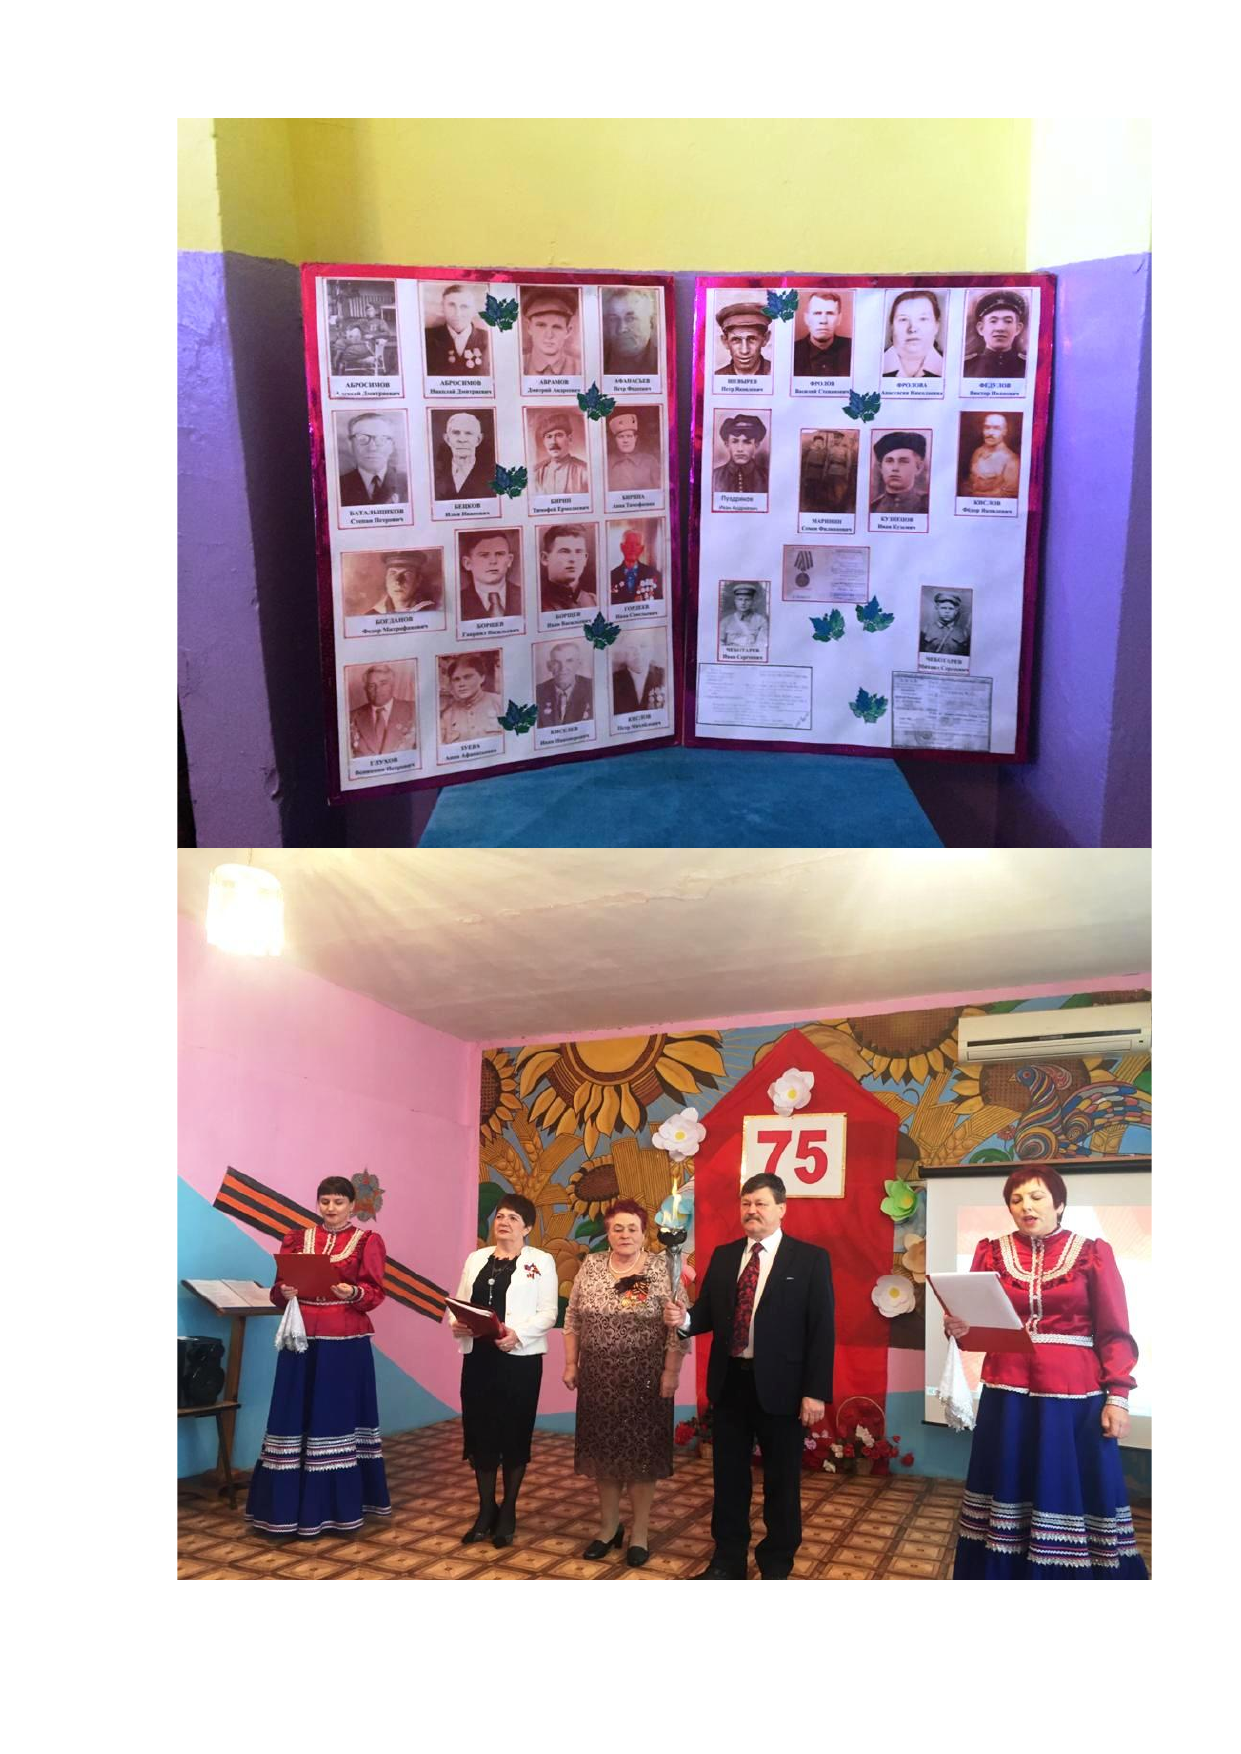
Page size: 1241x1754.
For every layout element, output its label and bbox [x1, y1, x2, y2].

picture [177, 118, 1152, 1580]
